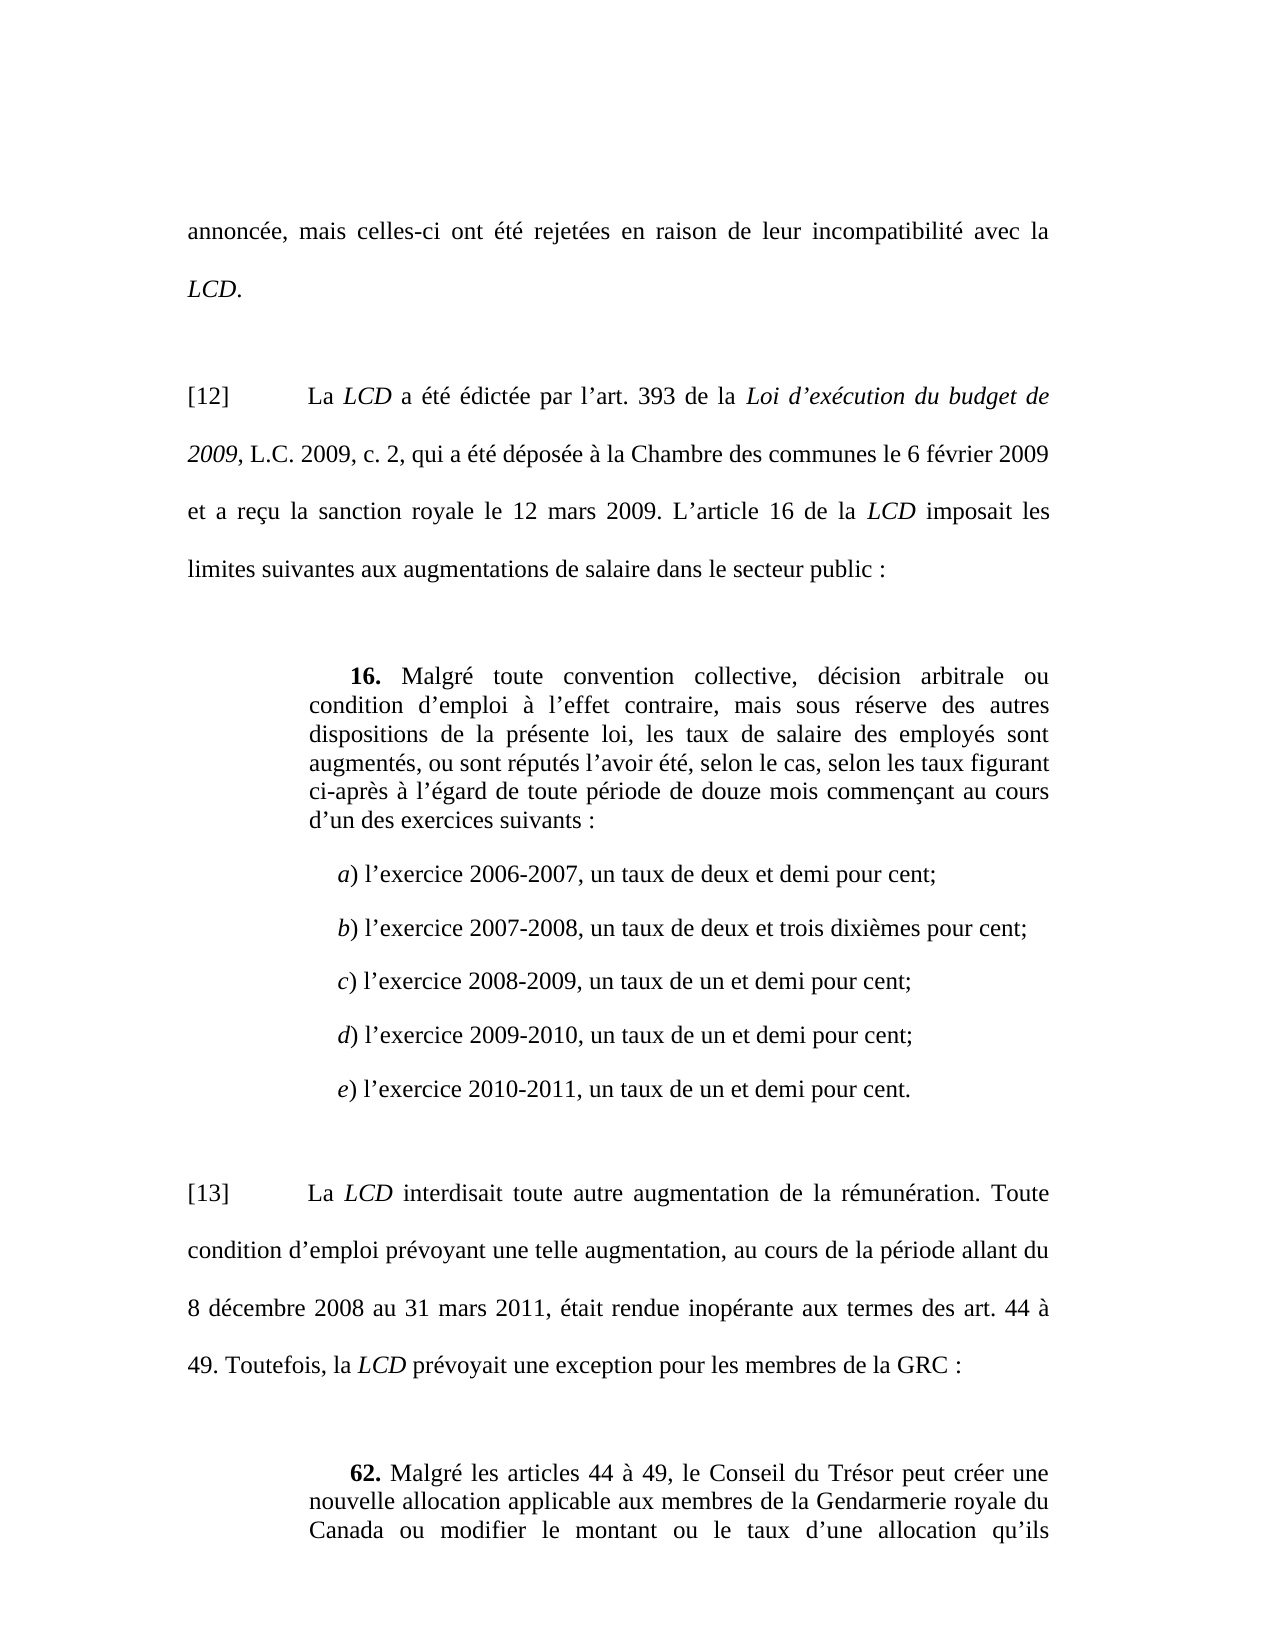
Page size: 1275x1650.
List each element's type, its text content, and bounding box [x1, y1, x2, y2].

text e) l’exercice 2010-2011, un taux de un et demi pour cent. [187, 1074, 1050, 1103]
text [187, 216, 1050, 303]
text d) l’exercice 2009-2010, un taux de un et demi pour cent; [187, 1020, 1050, 1049]
text c) l’exercice 2008-2009, un taux de un et demi pour cent; [187, 966, 1050, 995]
text b) l’exercice 2007-2008, un taux de deux et trois dixièmes pour cent; [187, 913, 1050, 941]
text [187, 1458, 1050, 1544]
text La LCD a été édictée par l’art. 393 de la Loi d’exécution du budget de 2009, L.C. 2009, c. 2, qui a été déposée à la Chambre des communes le 6 février 2009 et a reçu la sanction royale le 12 mars 2009. L’article 16 de la LCD imposait les limites suivantes aux augmentations de salaire dans le secteur public : [187, 381, 1050, 583]
text a) l’exercice 2006-2007, un taux de deux et demi pour cent; [187, 859, 1050, 888]
text La LCD interdisait toute autre augmentation de la rémunération. Toute condition d’emploi prévoyant une telle augmentation, au cours de la période allant du 8 décembre 2008 au 31 mars 2011, était rendue inopérante aux termes des art. 44 à 49. Toutefois, la LCD prévoyait une exception pour les membres de la GRC : [187, 1178, 1050, 1379]
text 16. Malgré toute convention collective, décision arbitrale ou condition d’emploi à l’effet contraire, mais sous réserve des autres dispositions de la présente loi, les taux de salaire des employés sont augmentés, ou sont réputés l’avoir été, selon le cas, selon les taux figurant ci-après à l’égard de toute période de douze mois commençant au cours d’un des exercices suivants : [187, 661, 1050, 834]
